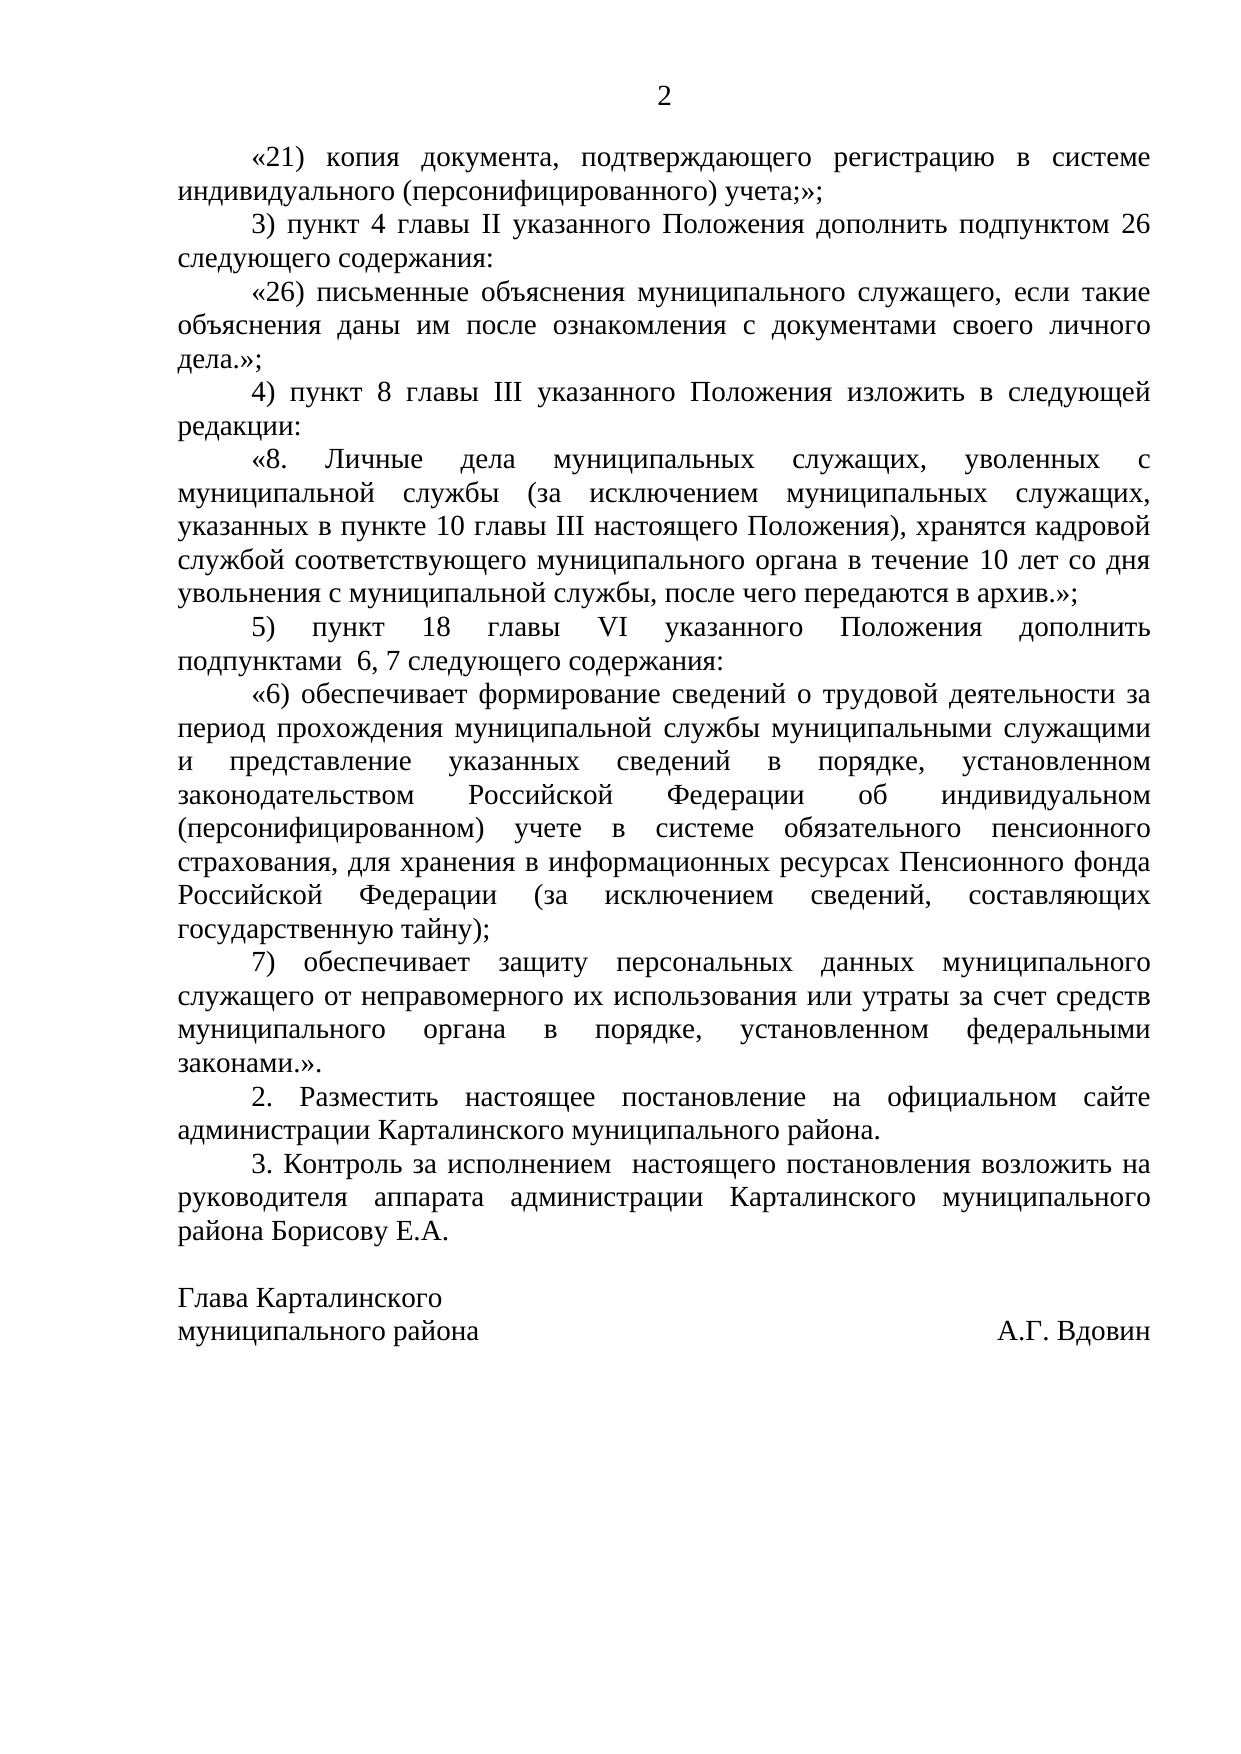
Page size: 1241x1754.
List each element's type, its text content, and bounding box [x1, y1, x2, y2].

list «8. Личные дела муниципальных служащих, уволенных с муниципальной службы (за исключением муниципальных служащих, указанных в пункте 10 главы III настоящего Положения), хранятся кадровой службой соответствующего муниципального органа в течение 10 лет со дня увольнения с муниципальной службы, после чего передаются в архив.»; [177, 441, 1152, 609]
list «21) копия документа, подтверждающего регистрацию в системе индивидуального (персонифицированного) учета;»; [177, 139, 1152, 207]
text Глава Карталинского [177, 1280, 1152, 1313]
list 5) пункт 18 главы VI указанного Положения дополнить подпунктами 6, 7 следующего содержания: [177, 609, 1152, 676]
list «6) обеспечивает формирование сведений о трудовой деятельности за период прохождения муниципальной службы муниципальными служащими и представление указанных сведений в порядке, установленном законодательством Российской Федерации об индивидуальном (персонифицированном) учете в системе обязательного пенсионного страхования, для хранения в информационных ресурсах Пенсионного фонда Российской Федерации (за исключением сведений, составляющих государственную тайну); [177, 676, 1152, 944]
list 3) пункт 4 главы II указанного Положения дополнить подпунктом 26 следующего содержания: [177, 207, 1152, 274]
list 4) пункт 8 главы III указанного Положения изложить в следующей редакции: [177, 374, 1152, 441]
text муниципального района А.Г. Вдовин [177, 1313, 1152, 1347]
list 3. Контроль за исполнением настоящего постановления возложить на руководителя аппарата администрации Карталинского муниципального района Борисову Е.А. [177, 1146, 1152, 1246]
list 7) обеспечивает защиту персональных данных муниципального служащего от неправомерного их использования или утраты за счет средств муниципального органа в порядке, установленном федеральными законами.». [177, 944, 1152, 1079]
list «26) письменные объяснения муниципального служащего, если такие объяснения даны им после ознакомления с документами своего личного дела.»; [177, 274, 1152, 374]
list 2. Разместить настоящее постановление на официальном сайте администрации Карталинского муниципального района. [177, 1079, 1152, 1146]
